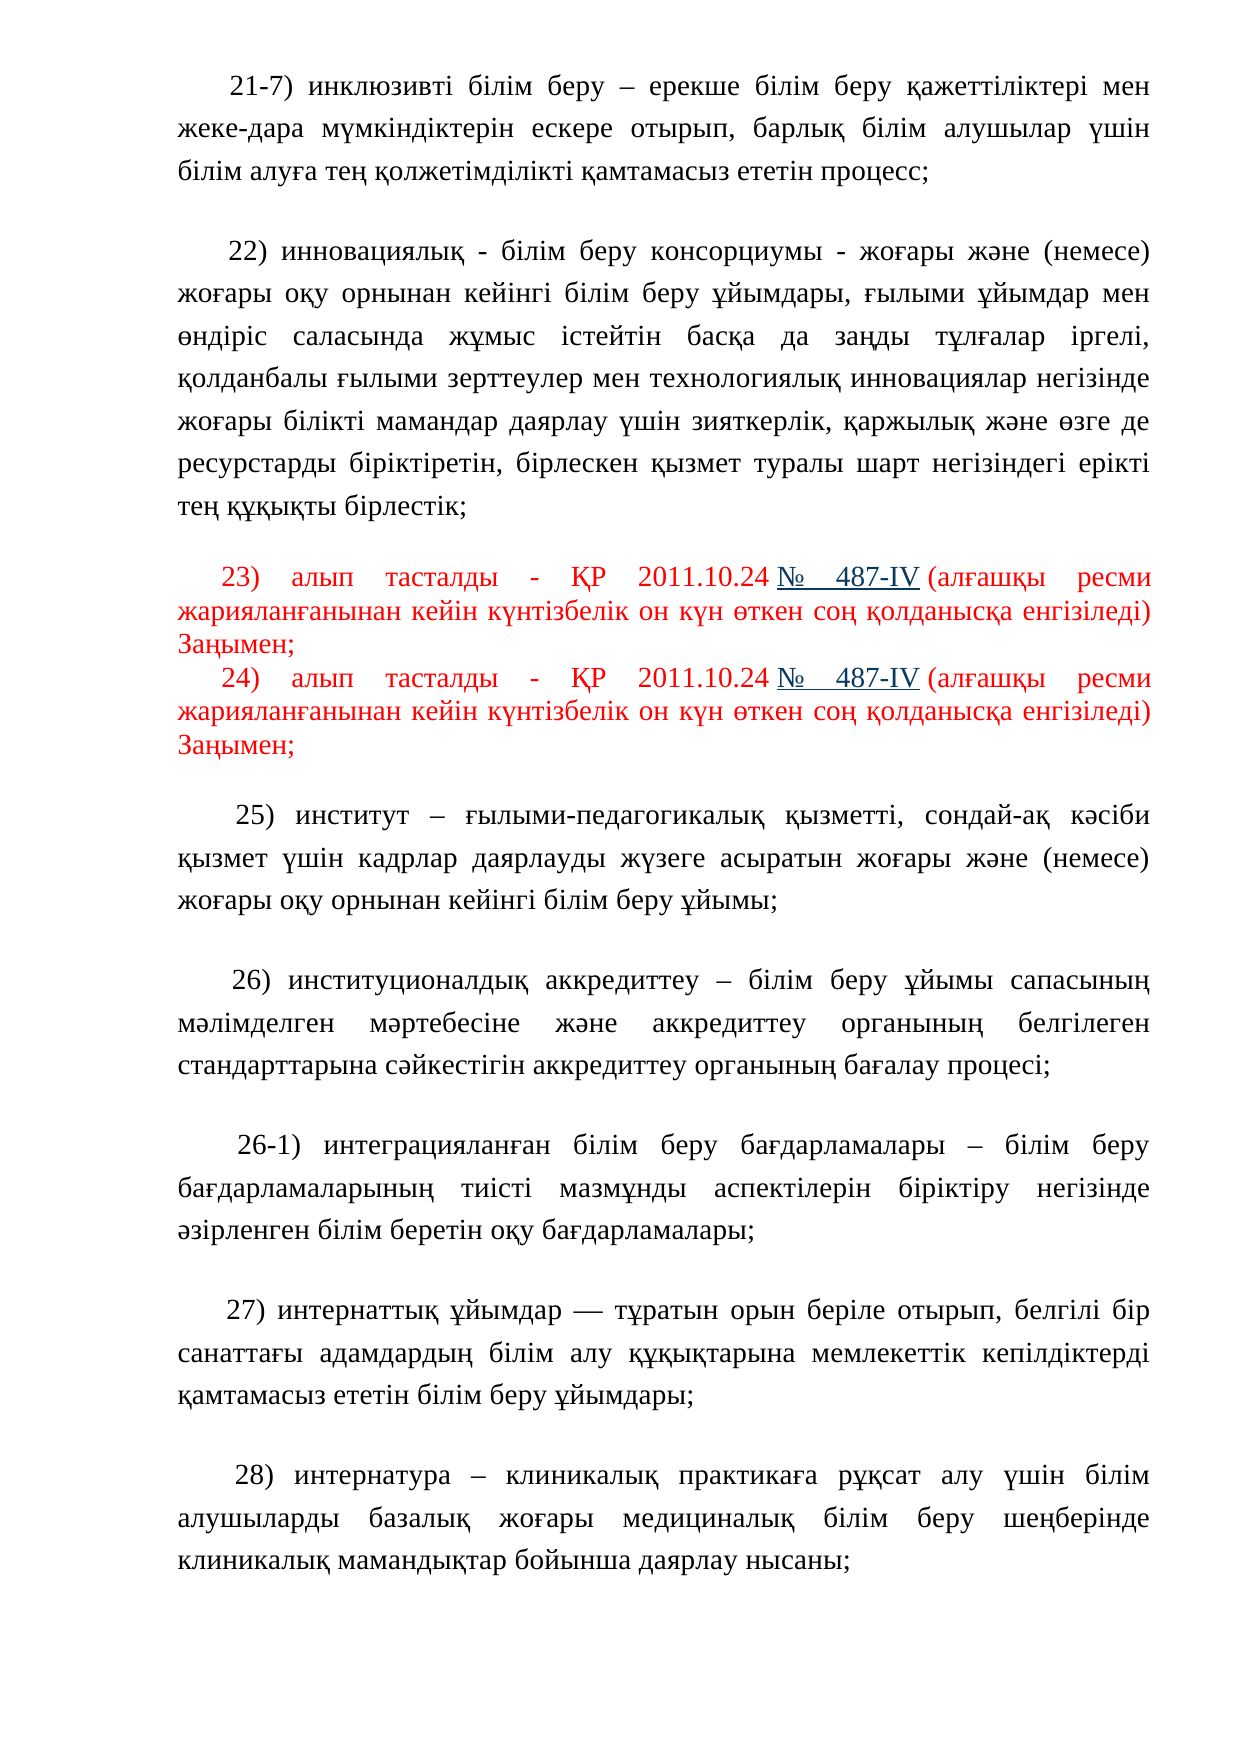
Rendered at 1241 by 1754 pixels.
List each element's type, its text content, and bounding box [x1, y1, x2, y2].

text 28) интернатура – клиникалық практикаға рұқсат алу үшін білім алушыларды базалық жоғары медициналық білім беру шеңберінде клиникалық мамандықтар бойынша даярлау нысаны; [177, 1448, 1152, 1576]
text 21-7) инклюзивті білім беру – ерекше білім беру қажеттіліктері мен жеке-дара мүмкіндіктерін ескере отырып, барлық білім алушылар үшін білім алуға тең қолжетімділікті қамтамасыз ететін процесс; [177, 59, 1152, 187]
text 23) алып тасталды - ҚР 2011.10.24 № 487-ІV (алғашқы ресми жарияланғанынан кейін күнтiзбелiк он күн өткен соң қолданысқа енгiзiледi) Заңымен; 24) алып тасталды - ҚР 2011.10.24 № 487-ІV (алғашқы ресми жарияланғанынан кейін күнтiзбелiк он күн өткен соң қолданысқа енгiзiледi) Заңымен; [177, 559, 1152, 788]
text 25) институт – ғылыми-педагогикалық қызметті, сондай-ақ кәсіби қызмет үшін кадрлар даярлауды жүзеге асыратын жоғары және (немесе) жоғары оқу орнынан кейінгі білім беру ұйымы; [177, 788, 1152, 916]
text 26-1) интеграцияланған білім беру бағдарламалары – білім беру бағдарламаларының тиісті мазмұнды аспектілерін біріктіру негізінде әзірленген білім беретін оқу бағдарламалары; [177, 1118, 1152, 1246]
text 26) институционалдық аккредиттеу – білім беру ұйымы сапасының мәлімделген мәртебесіне және аккредиттеу органының белгілеген стандарттарына сәйкестігін аккредиттеу органының бағалау процесі; [177, 953, 1152, 1081]
text 27) интернаттық ұйымдар — тұратын орын беріле отырып, белгілі бір санаттағы адамдардың білім алу құқықтарына мемлекеттік кепілдіктерді қамтамасыз ететін білім беру ұйымдары; [177, 1283, 1152, 1411]
text 22) инновациялық - білім беру консорциумы - жоғары және (немесе) жоғары оқу орнынан кейінгі білім беру ұйымдары, ғылыми ұйымдар мен өндіріс саласында жұмыс істейтін басқа да заңды тұлғалар іргелі, қолданбалы ғылыми зерттеулер мен технологиялық инновациялар негізінде жоғары білікті мамандар даярлау үшін зияткерлік, қаржылық және өзге де ресурстарды біріктіретін, бірлескен қызмет туралы шарт негізіндегі ерікті тең құқықты бірлестік; [177, 224, 1152, 522]
